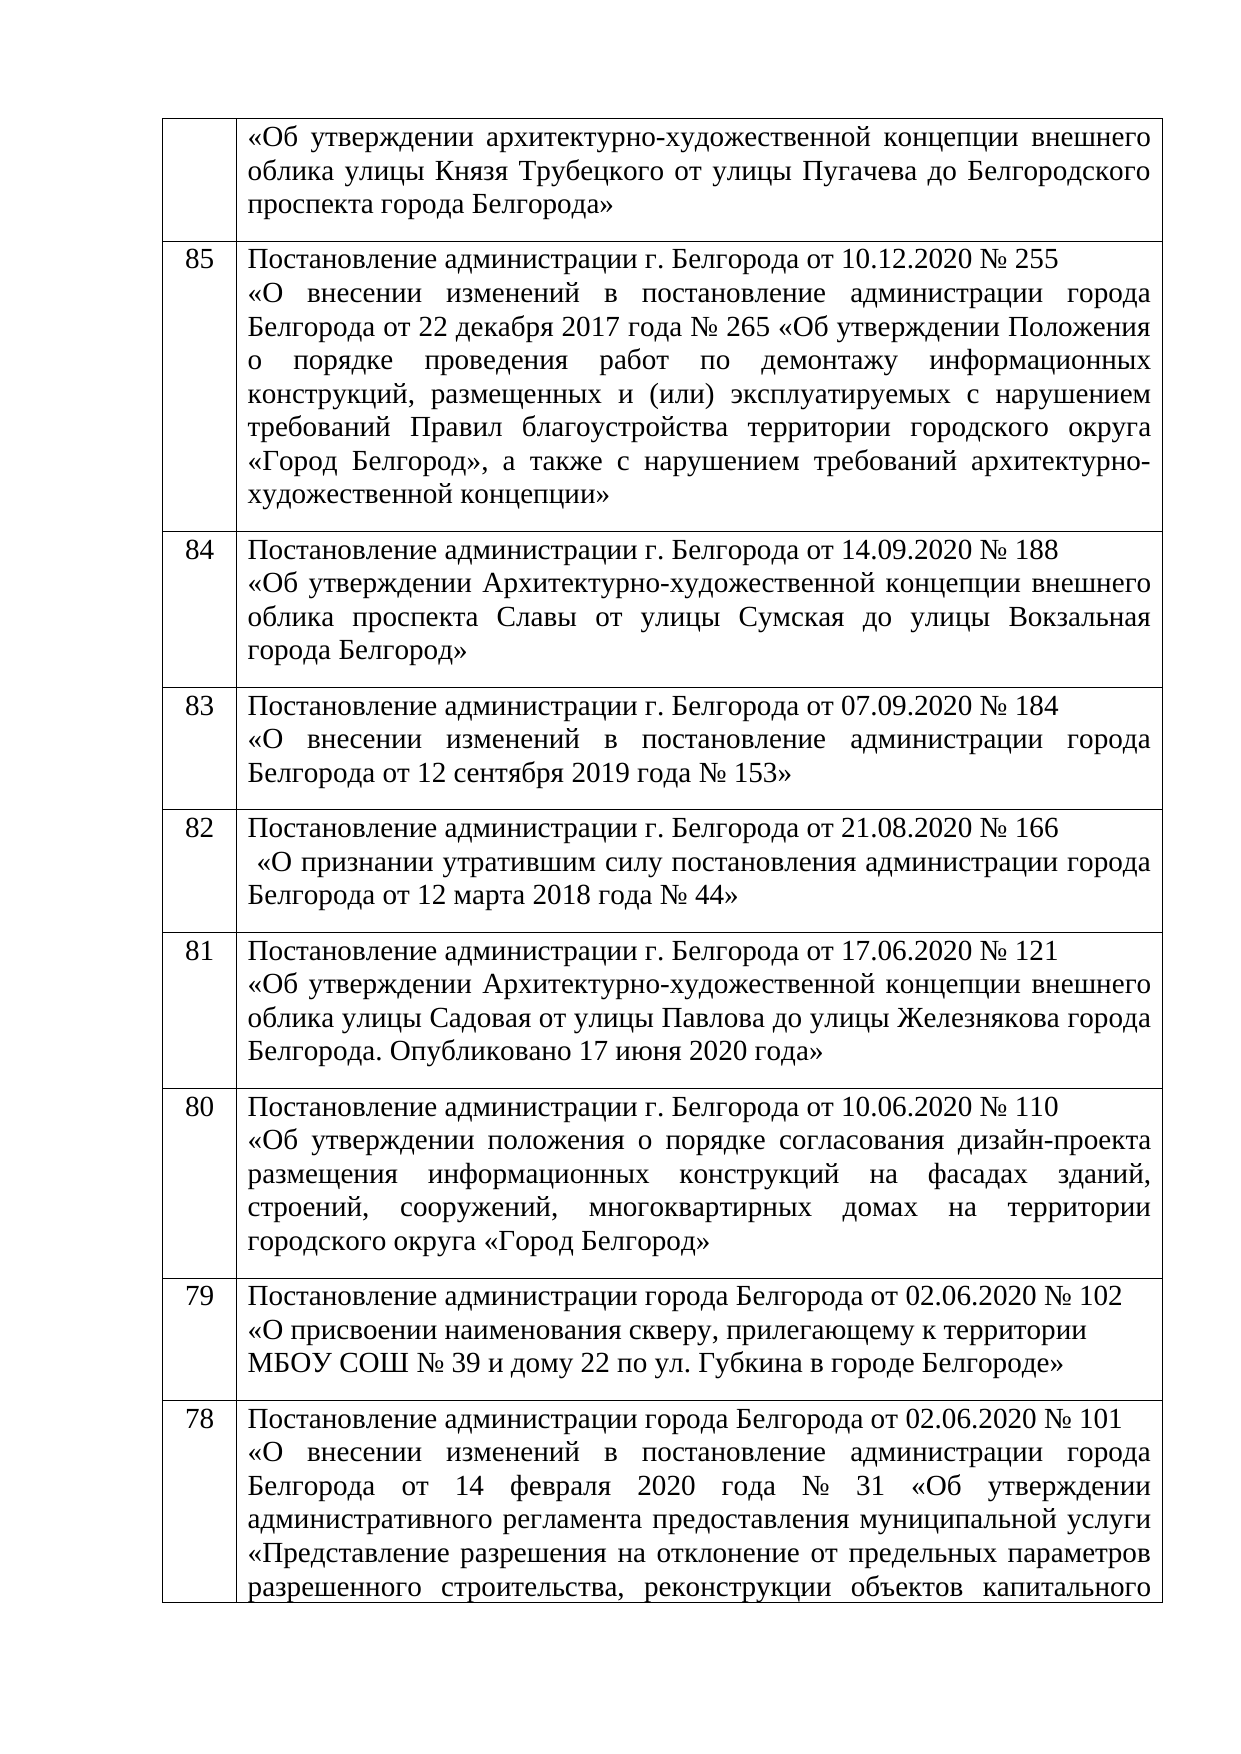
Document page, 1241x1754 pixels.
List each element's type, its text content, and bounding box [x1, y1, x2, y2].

table_cell Постановление администрации г. Белгорода от 10.06.2020 № 110 «Об утверждении положения о порядке согласования дизайн-проекта размещения информационных конструкций на фасадах зданий, строений, сооружений, многоквартирных домах на территории городского округа «Город Белгород» [237, 1089, 1162, 1277]
table_cell 83 [163, 688, 236, 809]
table_cell Постановление администрации г. Белгорода от 10.12.2020 № 255 «О внесении изменений в постановление администрации города Белгорода от 22 декабря 2017 года № 265 «Об утверждении Положения о порядке проведения работ по демонтажу информационных конструкций, размещенных и (или) эксплуатируемых с нарушением требований Правил благоустройства территории городского округа «Город Белгород», а также с нарушением требований архитектурно-художественной концепции» [237, 242, 1162, 531]
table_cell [237, 119, 1162, 241]
table_cell 84 [163, 532, 236, 687]
table_cell 85 [163, 242, 236, 531]
table_cell Постановление администрации г. Белгорода от 14.09.2020 № 188 «Об утверждении Архитектурно-художественной концепции внешнего облика проспекта Славы от улицы Сумская до улицы Вокзальная города Белгород» [237, 532, 1162, 687]
table_cell Постановление администрации г. Белгорода от 21.08.2020 № 166 «О признании утратившим силу постановления администрации города Белгорода от 12 марта 2018 года № 44» [237, 810, 1162, 932]
table_cell 81 [163, 933, 236, 1088]
table_cell Постановление администрации г. Белгорода от 07.09.2020 № 184 «О внесении изменений в постановление администрации города Белгорода от 12 сентября 2019 года № 153» [237, 688, 1162, 809]
table_cell 82 [163, 810, 236, 932]
table_cell 79 [163, 1279, 236, 1400]
table_cell 80 [163, 1089, 236, 1277]
table_cell 86 [163, 119, 236, 241]
table_cell Постановление администрации города Белгорода от 02.06.2020 № 102 «О присвоении наименования скверу, прилегающему к территории МБОУ СОШ № 39 и дому 22 по ул. Губкина в городе Белгороде» [237, 1279, 1162, 1400]
table_cell 78 [163, 1401, 236, 1602]
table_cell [237, 1401, 1162, 1602]
table_cell Постановление администрации г. Белгорода от 17.06.2020 № 121 «Об утверждении Архитектурно-художественной концепции внешнего облика улицы Садовая от улицы Павлова до улицы Железнякова города Белгорода. Опубликовано 17 июня 2020 года» [237, 933, 1162, 1088]
